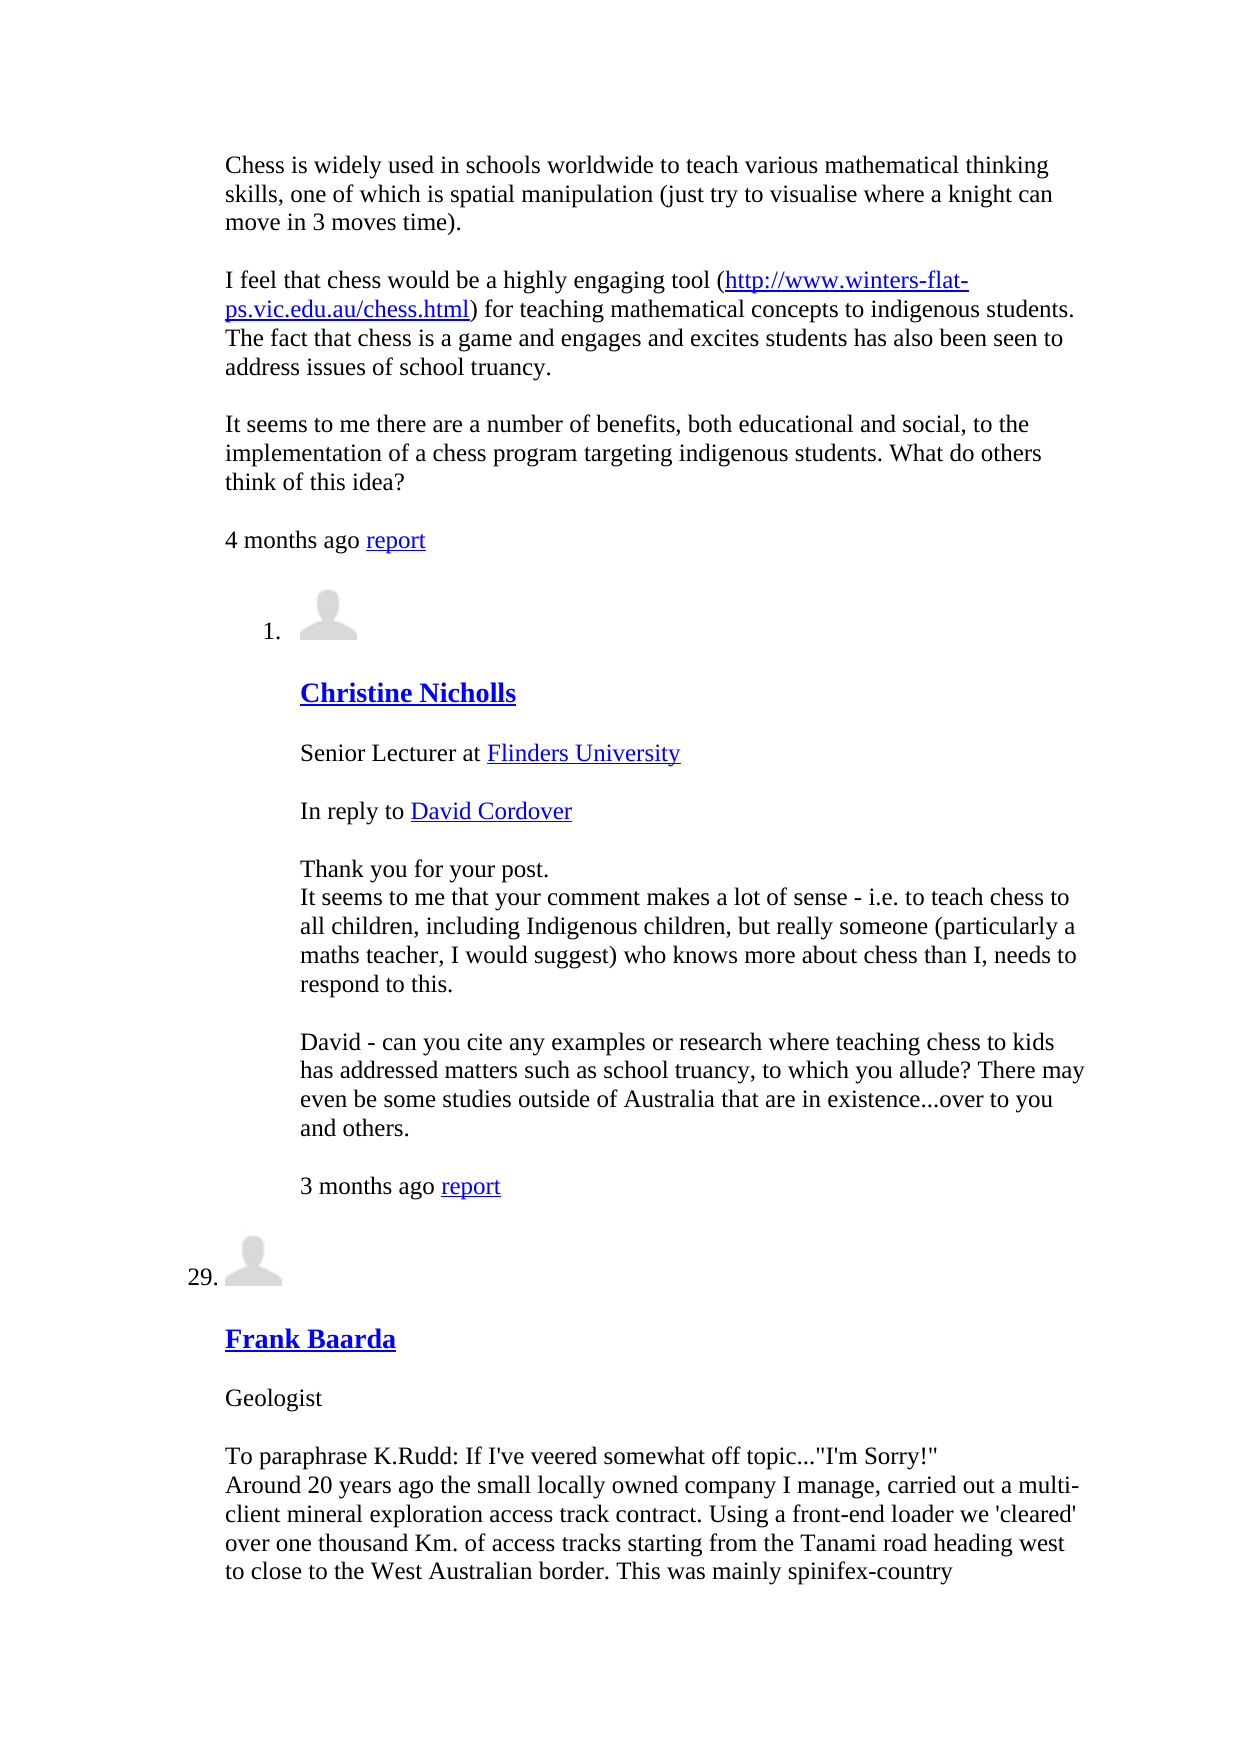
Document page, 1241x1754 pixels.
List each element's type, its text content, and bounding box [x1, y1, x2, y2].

picture [225, 1228, 282, 1286]
text Christine Nicholls [300, 676, 1090, 709]
text Chess is widely used in schools worldwide to teach various mathematical thinking skills, one of which is spatial manipulation (just try to visualise where a knight can move in 3 moves time). [225, 150, 1090, 236]
text Frank Baarda [225, 1322, 1090, 1354]
text In reply to David Cordover [300, 796, 1090, 824]
text Senior Lecturer at Flinders University [300, 738, 1090, 767]
text Geologist [225, 1383, 1090, 1412]
text It seems to me there are a number of benefits, both educational and social, to the implementation of a chess program targeting indigenous students. What do others think of this idea? [225, 409, 1090, 496]
text David - can you cite any examples or research where teaching chess to kids has addressed matters such as school truancy, to which you allude? There may even be some studies outside of Australia that are in existence...over to you and others. [300, 1027, 1090, 1142]
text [225, 1441, 1090, 1585]
text Thank you for your post. It seems to me that your comment makes a lot of sense - i.e. to teach chess to all children, including Indigenous children, but really someone (particularly a maths teacher, I would suggest) who knows more about chess than I, needs to respond to this. [300, 854, 1090, 997]
picture [300, 582, 357, 640]
text 4 months ago report [225, 525, 1090, 554]
text 3 months ago report [300, 1171, 1090, 1199]
text I feel that chess would be a highly engaging tool (http://www.winters-flat-ps.vic.edu.au/chess.html) for teaching mathematical concepts to indigenous students. The fact that chess is a game and engages and excites students has also been seen to address issues of school truancy. [225, 265, 1090, 380]
